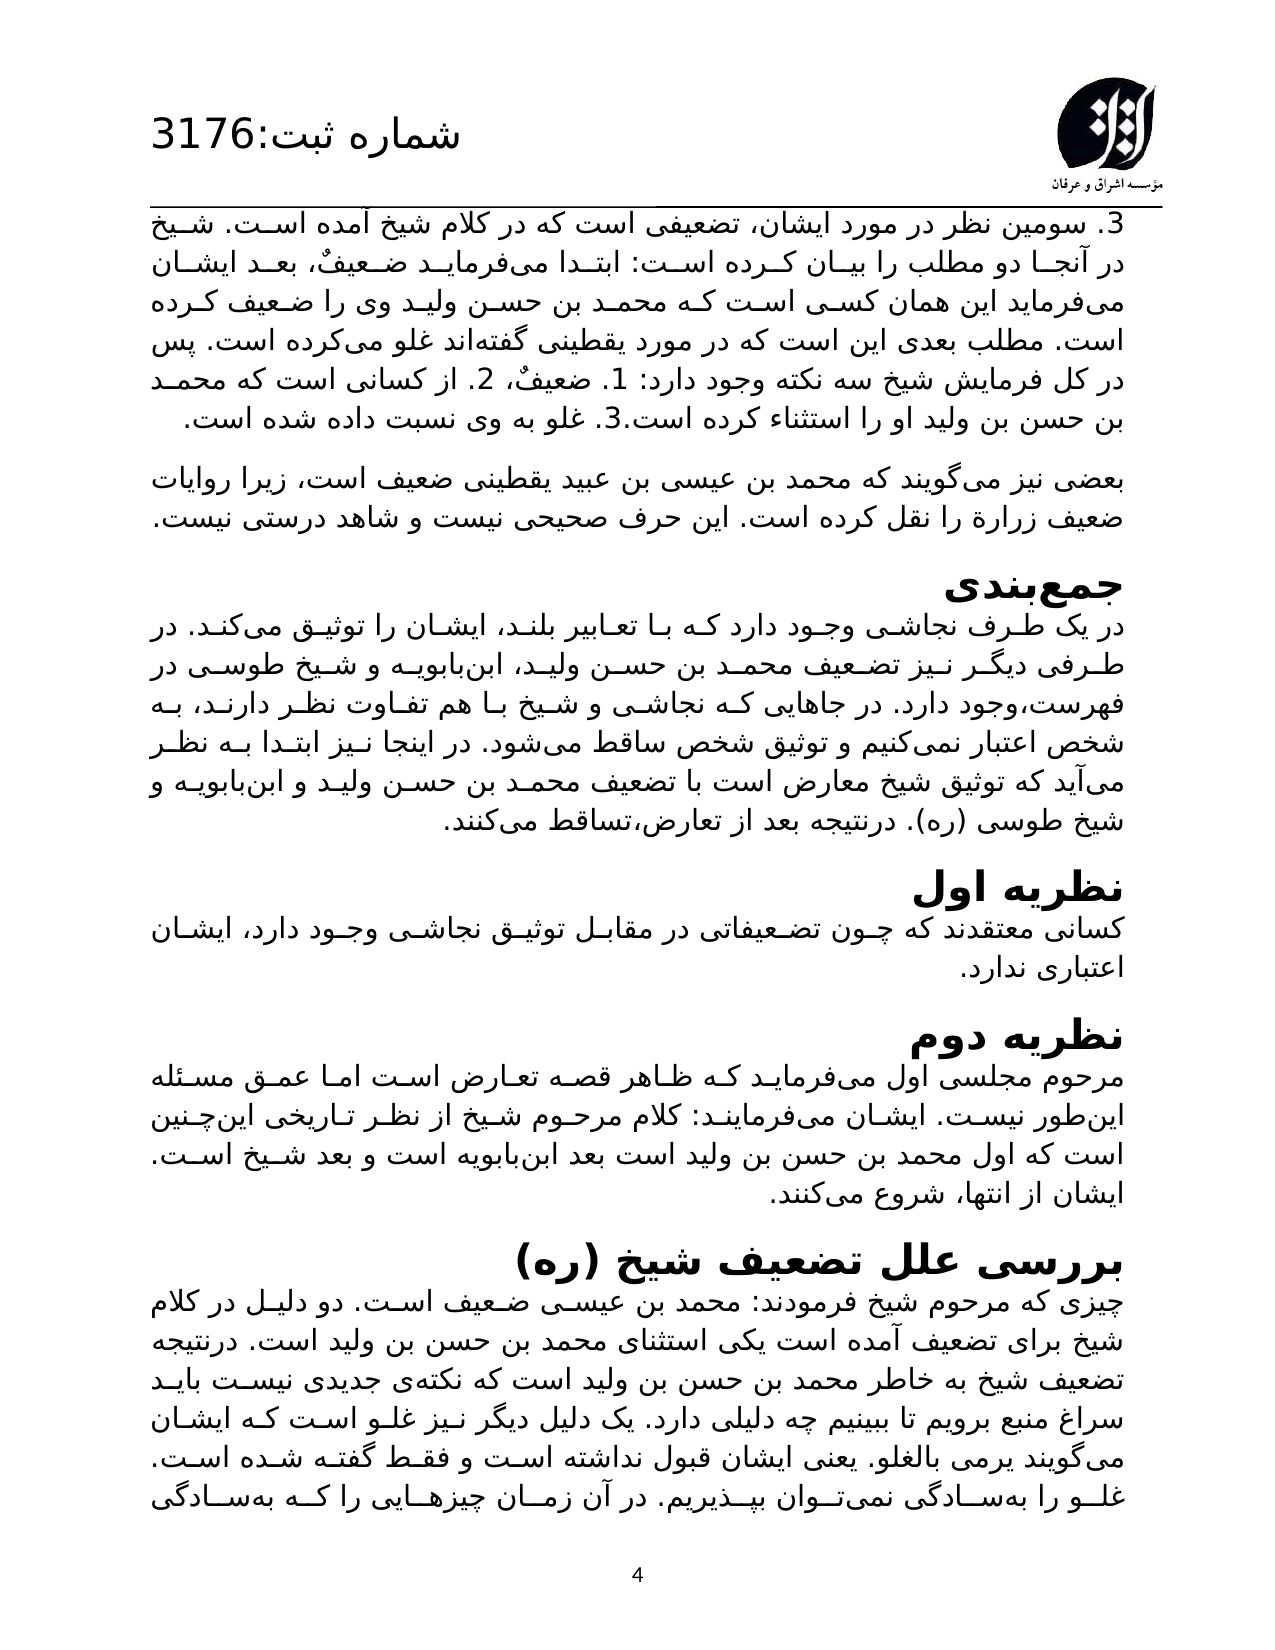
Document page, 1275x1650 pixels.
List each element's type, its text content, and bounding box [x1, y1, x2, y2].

picture [1048, 76, 1164, 194]
subtitle نظریه دوم [150, 1011, 1125, 1059]
subtitle بررسی علل تضعیف شیخ (ره) [150, 1236, 1125, 1284]
subtitle نظریه اول [150, 863, 1125, 912]
text بعضی نیز می‌گویند که محمد بن عیسی بن عبید یقطینی ضعیف است، زیرا روایات ضعیف زرارة را نقل کرده است. این حرف صحیحی نیست و شاهد درستی نیست. [150, 461, 1125, 534]
subtitle جمع‌بندی [150, 560, 1125, 609]
text کسانی معتقدند که چون تضعیفاتی در مقابل توثیق نجاشی وجود دارد، ایشان اعتباری ندارد. [150, 912, 1125, 985]
text در یک طرف نجاشی وجود دارد که با تعابیر بلند، ایشان را توثیق می‌کند. در طرفی دیگر نیز تضعیف محمد بن حسن ولید، ابن‌بابویه و شیخ طوسی در فهرست،‌وجود دارد. در جاهایی که نجاشی و شیخ با هم تفاوت نظر دارند، به شخص اعتبار نمی‌کنیم و توثیق شخص ساقط می‌شود. در اینجا نیز ابتدا به نظر می‌آید که توثیق شیخ معارض است با تضعیف محمد بن حسن ولید و ابن‌بابویه و شیخ طوسی (ره). درنتیجه بعد از تعارض،‌تساقط می‌کنند. [150, 609, 1125, 837]
text 3. سومین نظر در مورد ایشان، تضعیفی است که در کلام شیخ آمده است. شیخ در آنجا دو مطلب را بیان کرده است: ابتدا می‌فرماید ضعیفٌ، بعد ایشان می‌فرماید این همان کسی است که محمد بن حسن ولید وی را ضعیف کرده است. مطلب بعدی این است که در مورد یقطینی گفته‌اند غلو می‌کرده است. پس در کل فرمایش شیخ سه نکته وجود دارد: 1. ضعیفٌ، 2. از کسانی است که محمد بن حسن بن ولید او را استثناء کرده است.3. غلو به وی نسبت داده شده است. [150, 207, 1125, 436]
text مرحوم مجلسی اول می‌فرماید که ظاهر قصه تعارض است اما عمق مسئله این‌طور نیست. ایشان می‌فرمایند: کلام مرحوم شیخ از نظر تاریخی این‌چنین است که اول محمد بن حسن بن ولید است بعد ابن‌بابویه است و بعد شیخ است. ایشان از انتها، شروع می‌کنند. [150, 1059, 1125, 1210]
